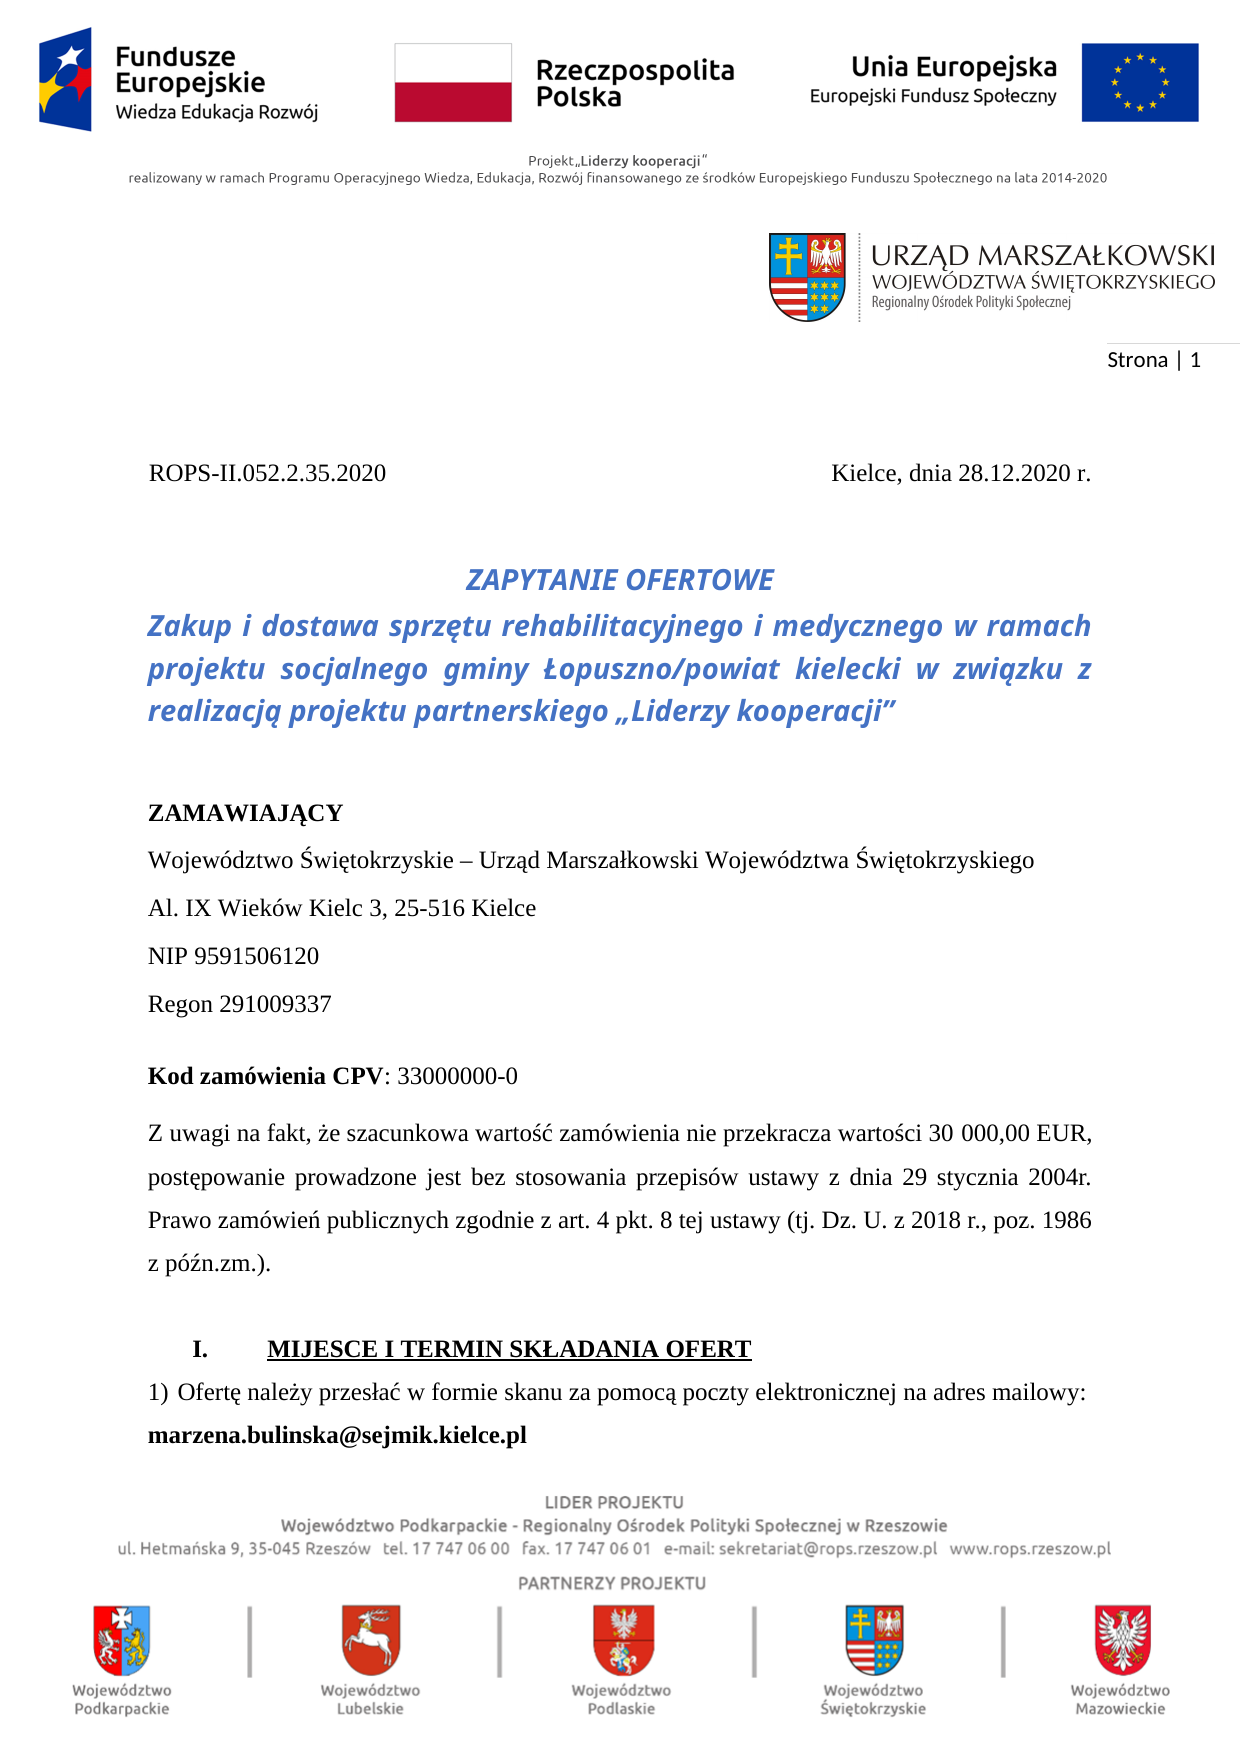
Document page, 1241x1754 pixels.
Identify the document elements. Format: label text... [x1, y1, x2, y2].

text Z uwagi na fakt, że szacunkowa wartość zamówienia nie przekracza wartości 30 000,00 EUR, postępowanie prowadzone jest bez stosowania przepisów ustawy z dnia 29 stycznia 2004r. Prawo zamówień publicznych zgodnie z art. 4 pkt. 8 tej ustawy (tj. Dz. U. z 2018 r., poz. 1986 z późn.zm.). [148, 1118, 1092, 1277]
text Regon 291009337 [148, 989, 1092, 1017]
text NIP 9591506120 [148, 941, 1092, 970]
text ROPS-II.052.2.35.2020 Kielce, dnia 28.12.2020 r. [148, 458, 1092, 487]
text Kod zamówienia CPV: 33000000-0 [148, 1061, 1092, 1090]
text marzena.bulinska@sejmik.kielce.pl [148, 1420, 1092, 1449]
list Ofertę należy przesłać w formie skanu za pomocą poczty elektronicznej na adres mailowy: [148, 1377, 1092, 1406]
picture [769, 233, 1215, 322]
picture [5, 1482, 1240, 1749]
text Al. IX Wieków Kielc 3, 25-516 Kielce [148, 893, 1092, 922]
subtitle ZAPYTANIE OFERTOWE [148, 559, 1092, 599]
text ZAMAWIAJĄCY [148, 798, 1092, 827]
list MIJESCE I TERMIN SKŁADANIA OFERT [192, 1334, 1092, 1363]
text Województwo Świętokrzyskie – Urząd Marszałkowski Województwa Świętokrzyskiego [148, 846, 1092, 874]
text Zakup i dostawa sprzętu rehabilitacyjnego i medycznego w ramach projektu socjalnego gminy Łopuszno/powiat kielecki w związku z realizacją projektu partnerskiego „Liderzy kooperacji” [148, 605, 1092, 730]
picture [0, 5, 1239, 210]
